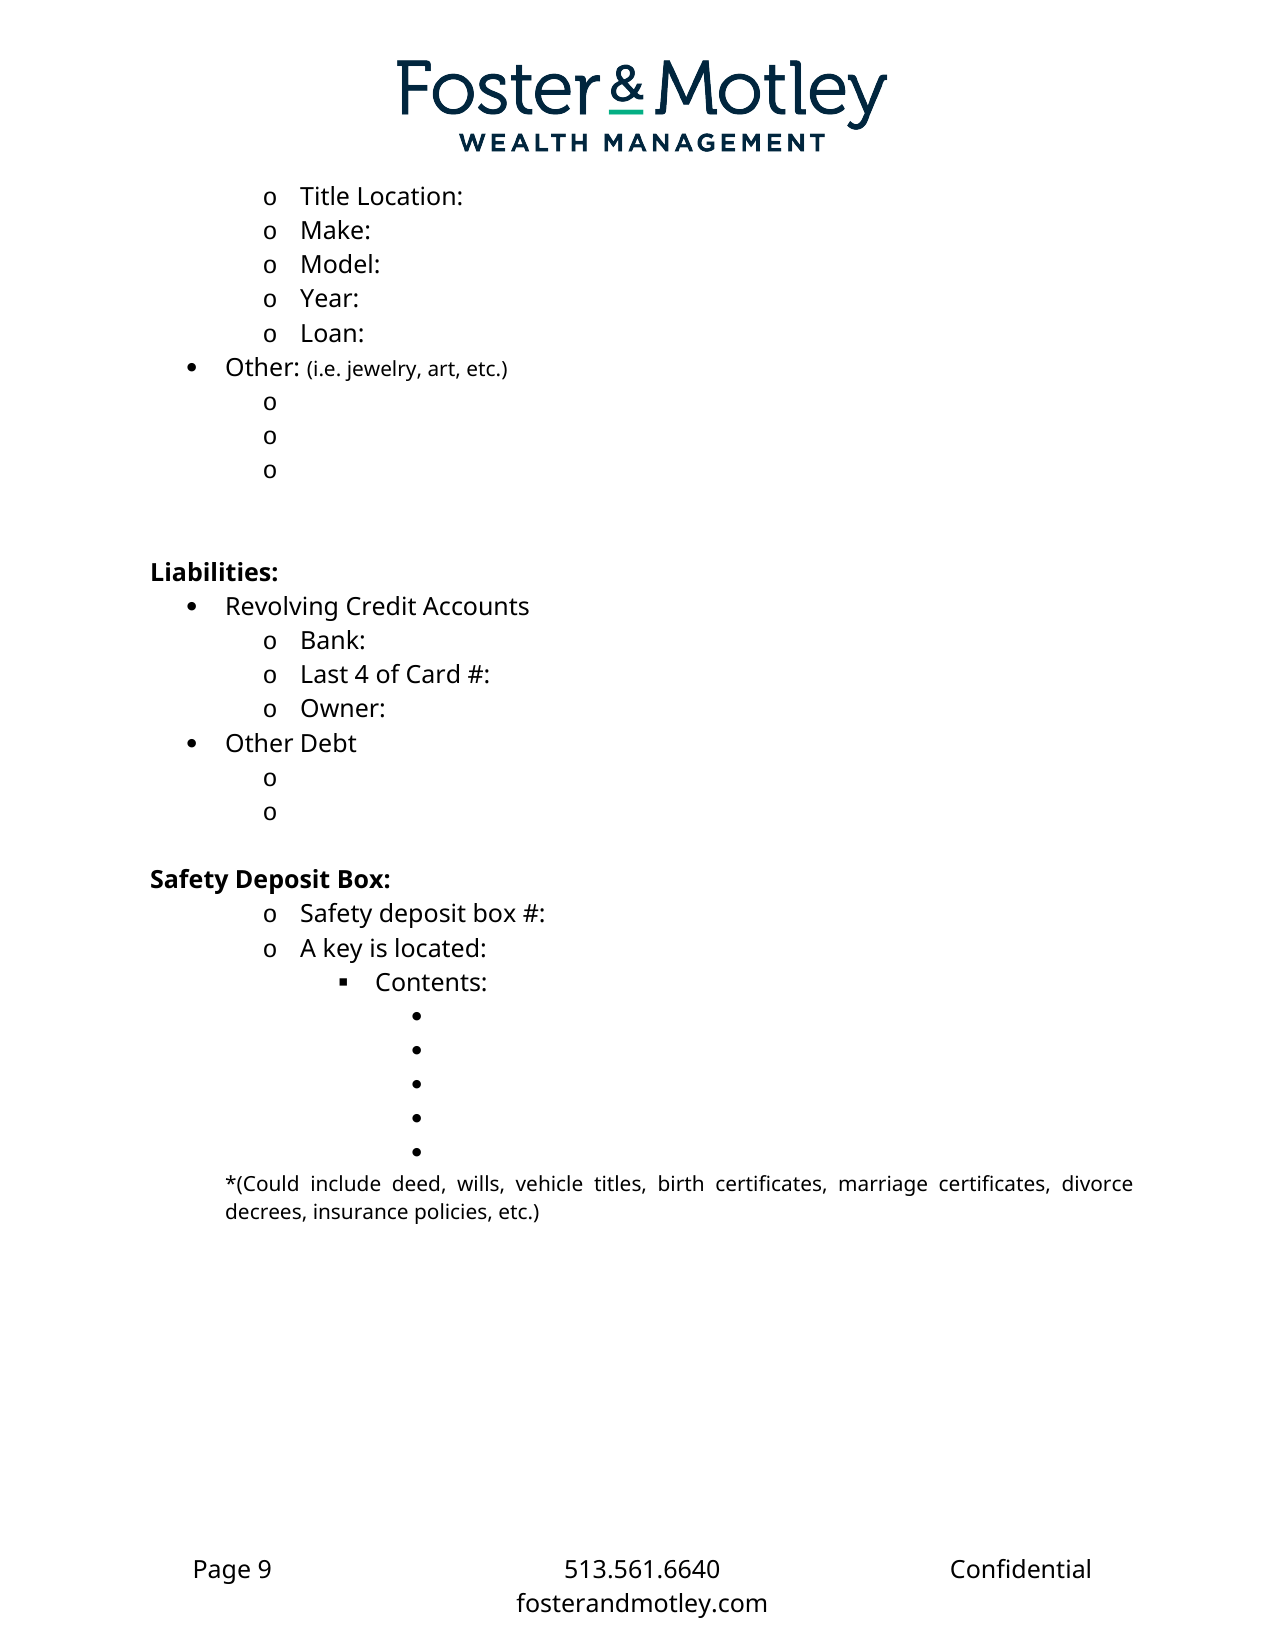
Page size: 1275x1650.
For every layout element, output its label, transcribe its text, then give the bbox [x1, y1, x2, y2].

text Safety Deposit Box: [150, 862, 1134, 896]
list Make: [262, 212, 1134, 247]
list Other: (i.e. jewelry, art, etc.) [187, 349, 1134, 383]
text *(Could include deed, wills, vehicle titles, birth certificates, marriage certificates, divorce decrees, insurance policies, etc.) [225, 1169, 1134, 1226]
list Safety deposit box #: [262, 896, 1134, 930]
picture [351, 36, 933, 178]
text Liabilities: [150, 554, 1134, 588]
list Revolving Credit Accounts [187, 588, 1134, 623]
list Owner: [262, 691, 1134, 725]
list Contents: [337, 965, 1134, 999]
list Loan: [262, 315, 1134, 349]
list Year: [262, 281, 1134, 315]
list Title Location: [262, 178, 1134, 212]
list Last 4 of Card #: [262, 657, 1134, 691]
list Other Debt [187, 725, 1134, 759]
list A key is located: [262, 930, 1134, 965]
list Bank: [262, 623, 1134, 657]
list Model: [262, 247, 1134, 281]
